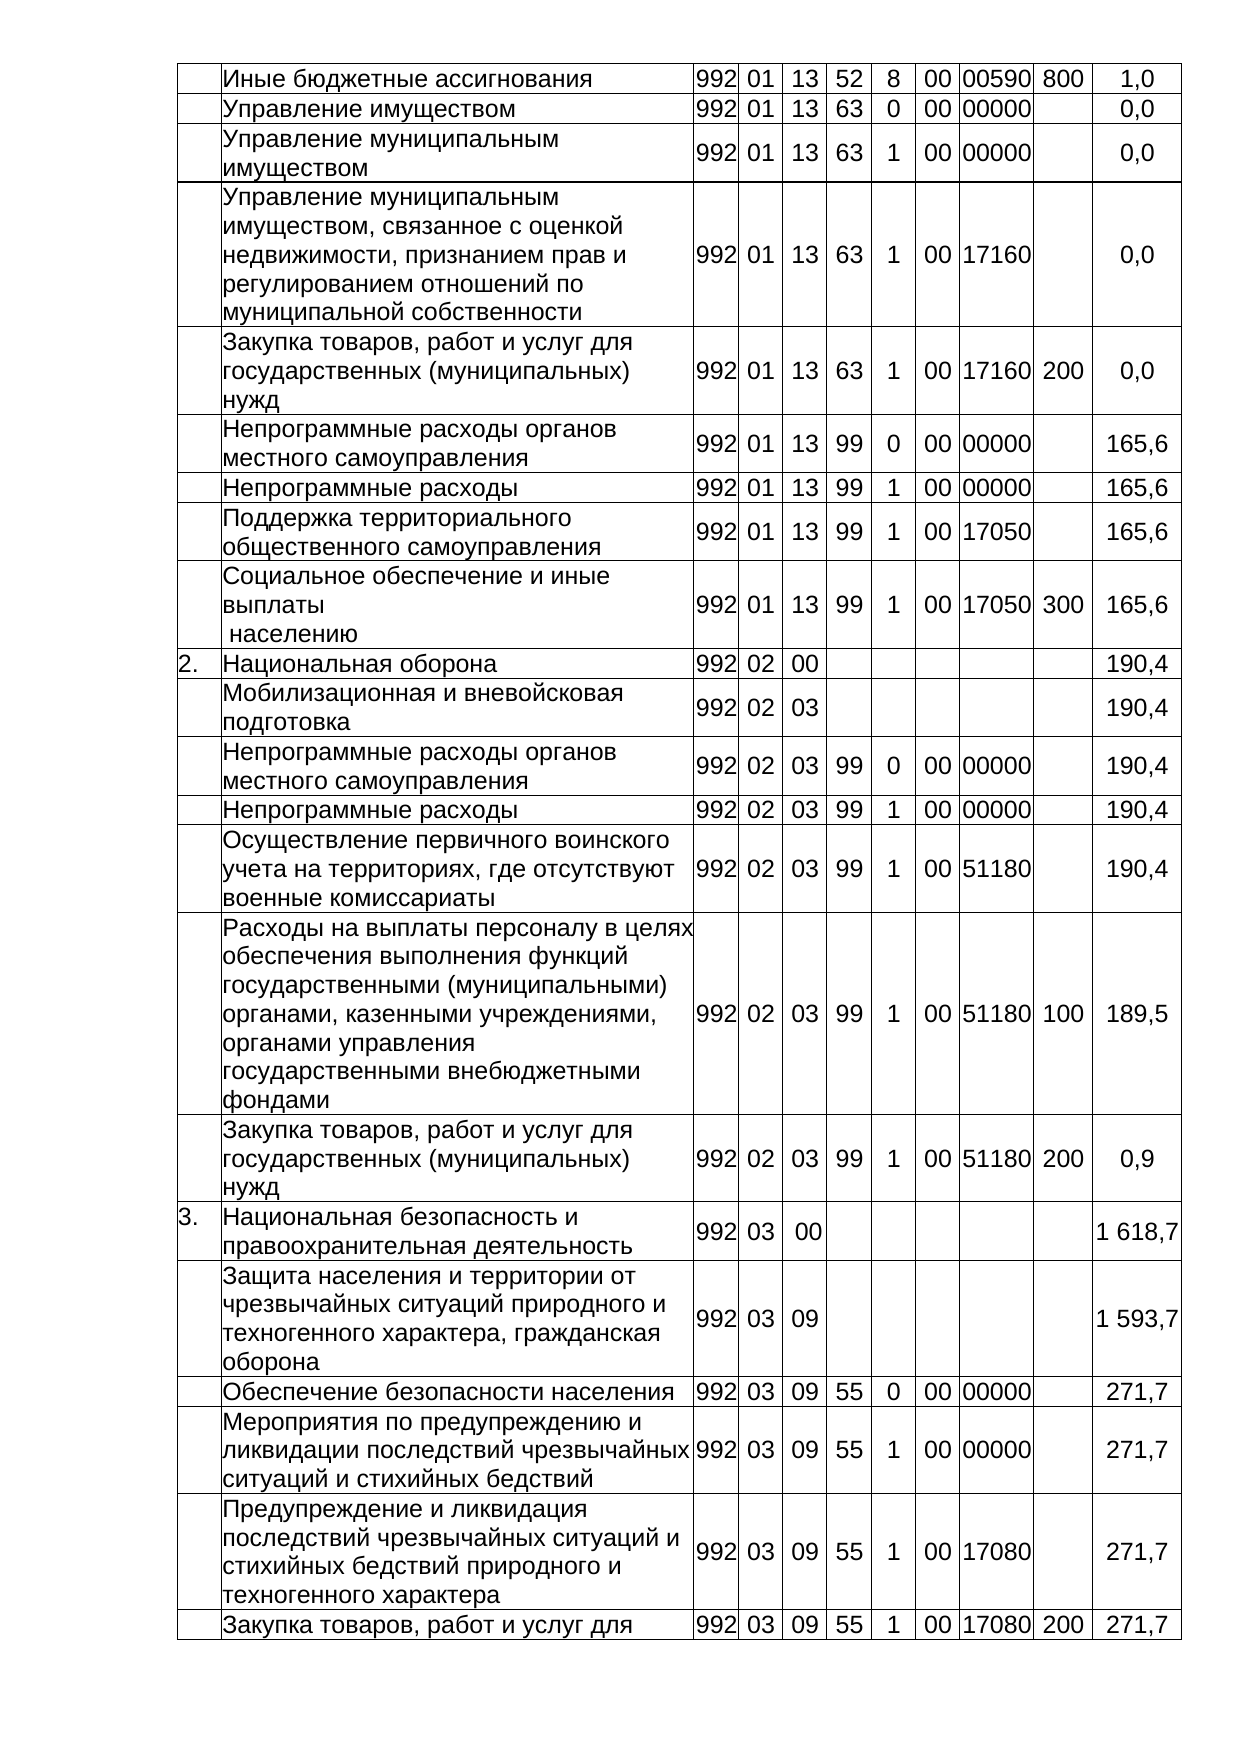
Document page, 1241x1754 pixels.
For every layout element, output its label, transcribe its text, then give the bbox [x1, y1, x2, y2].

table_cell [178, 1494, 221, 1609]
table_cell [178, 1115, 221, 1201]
table_cell 992 [694, 649, 738, 677]
table_cell [1034, 473, 1092, 502]
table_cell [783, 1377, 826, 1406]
table_cell 13 [783, 183, 826, 326]
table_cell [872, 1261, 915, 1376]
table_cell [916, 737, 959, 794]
table_cell [960, 649, 1033, 677]
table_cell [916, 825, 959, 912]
table_cell Непрограммные расходы [222, 473, 693, 502]
table_cell [1034, 94, 1092, 123]
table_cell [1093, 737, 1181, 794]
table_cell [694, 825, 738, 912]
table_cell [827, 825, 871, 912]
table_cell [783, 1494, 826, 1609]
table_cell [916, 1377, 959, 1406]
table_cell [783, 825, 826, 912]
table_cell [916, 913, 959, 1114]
table_cell 190,4 [1093, 649, 1181, 677]
table_cell 8 [872, 64, 915, 93]
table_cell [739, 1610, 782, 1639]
table_cell 00 [916, 327, 959, 413]
table_cell 992 [694, 183, 738, 326]
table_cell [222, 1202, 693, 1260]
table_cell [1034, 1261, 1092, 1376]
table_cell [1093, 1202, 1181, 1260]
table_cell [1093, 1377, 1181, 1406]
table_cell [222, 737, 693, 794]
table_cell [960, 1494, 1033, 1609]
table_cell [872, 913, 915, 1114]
table_cell 01 [739, 94, 782, 123]
table_cell 992 [694, 327, 738, 413]
table_cell 01 [739, 561, 782, 648]
table_cell 63 [827, 327, 871, 413]
table_cell [178, 183, 221, 326]
table_cell [178, 679, 221, 736]
table_cell Социальное обеспечение и иные выплаты населению [222, 561, 693, 648]
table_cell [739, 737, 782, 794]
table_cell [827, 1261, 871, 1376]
table_cell 992 [694, 679, 738, 736]
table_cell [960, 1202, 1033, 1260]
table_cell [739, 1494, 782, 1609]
table_cell 00 [916, 64, 959, 93]
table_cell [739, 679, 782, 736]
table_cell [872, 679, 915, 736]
table_cell 01 [739, 327, 782, 413]
table_cell 17050 [960, 503, 1033, 560]
table_cell 00 [916, 561, 959, 648]
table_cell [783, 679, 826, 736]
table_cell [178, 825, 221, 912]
table_cell 2. [178, 649, 221, 677]
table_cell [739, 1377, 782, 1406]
table_cell 00 [916, 124, 959, 181]
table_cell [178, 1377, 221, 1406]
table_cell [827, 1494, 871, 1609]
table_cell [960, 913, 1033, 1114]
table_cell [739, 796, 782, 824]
table_cell [178, 503, 221, 560]
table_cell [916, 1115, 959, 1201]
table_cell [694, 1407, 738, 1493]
table_cell 17160 [960, 327, 1033, 413]
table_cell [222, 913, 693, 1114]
table_cell 63 [827, 124, 871, 181]
table_cell Мобилизационная и вневойсковая подготовка [222, 679, 693, 736]
table_cell 00 [916, 473, 959, 502]
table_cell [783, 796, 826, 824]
table_cell 0 [872, 415, 915, 472]
table_cell [178, 327, 221, 413]
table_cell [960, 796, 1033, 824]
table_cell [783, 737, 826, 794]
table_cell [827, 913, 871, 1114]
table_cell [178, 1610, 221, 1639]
table_cell 02 [739, 649, 782, 677]
table_cell 1 [872, 183, 915, 326]
table_cell [178, 94, 221, 123]
table_cell 165,6 [1093, 503, 1181, 560]
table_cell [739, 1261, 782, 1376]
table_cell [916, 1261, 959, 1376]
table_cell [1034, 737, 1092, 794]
table_cell [178, 415, 221, 472]
table_cell 01 [739, 124, 782, 181]
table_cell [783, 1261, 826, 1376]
table_cell 00 [916, 415, 959, 472]
table_cell 52 [827, 64, 871, 93]
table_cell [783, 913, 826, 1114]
table_cell 17050 [960, 561, 1033, 648]
table_cell 992 [694, 94, 738, 123]
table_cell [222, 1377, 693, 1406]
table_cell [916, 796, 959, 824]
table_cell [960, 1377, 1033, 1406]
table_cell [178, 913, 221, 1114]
table_cell 63 [827, 94, 871, 123]
table_cell 99 [827, 473, 871, 502]
table_cell 0,0 [1093, 124, 1181, 181]
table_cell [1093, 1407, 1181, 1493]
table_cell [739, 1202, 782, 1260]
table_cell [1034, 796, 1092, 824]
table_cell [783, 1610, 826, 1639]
table_cell 01 [739, 64, 782, 93]
table_cell 165,6 [1093, 473, 1181, 502]
table_cell [916, 649, 959, 677]
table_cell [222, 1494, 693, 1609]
table_cell 992 [694, 64, 738, 93]
table_cell 1 [872, 327, 915, 413]
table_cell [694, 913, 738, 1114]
table_cell [1034, 503, 1092, 560]
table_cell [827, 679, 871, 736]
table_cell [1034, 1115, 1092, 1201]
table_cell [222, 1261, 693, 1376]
table_cell 13 [783, 94, 826, 123]
table_cell 1,0 [1093, 64, 1181, 93]
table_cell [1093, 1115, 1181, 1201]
table_cell Закупка товаров, работ и услуг для государственных (муниципальных) нужд [222, 327, 693, 413]
table_cell Управление имуществом [222, 94, 693, 123]
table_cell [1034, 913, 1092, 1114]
table_cell 0,0 [1093, 327, 1181, 413]
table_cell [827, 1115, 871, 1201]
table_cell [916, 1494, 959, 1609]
table_cell 0 [872, 94, 915, 123]
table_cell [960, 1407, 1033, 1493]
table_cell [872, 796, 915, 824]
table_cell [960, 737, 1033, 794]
table_cell 1 [872, 473, 915, 502]
table_cell 13 [783, 503, 826, 560]
table_cell [178, 64, 221, 93]
table_cell 13 [783, 124, 826, 181]
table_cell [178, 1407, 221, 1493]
table_cell 13 [783, 473, 826, 502]
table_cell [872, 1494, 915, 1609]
table_cell [1034, 415, 1092, 472]
table_cell Поддержка территориального общественного самоуправления [222, 503, 693, 560]
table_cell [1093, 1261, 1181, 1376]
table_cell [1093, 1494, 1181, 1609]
table_cell 13 [783, 415, 826, 472]
table_cell 165,6 [1093, 415, 1181, 472]
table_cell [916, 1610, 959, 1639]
table_cell 01 [739, 503, 782, 560]
table_cell 992 [694, 124, 738, 181]
table_cell Управление муниципальным имуществом, связанное с оценкой недвижимости, признанием прав и регулированием отношений по муниципальной собственности [222, 183, 693, 326]
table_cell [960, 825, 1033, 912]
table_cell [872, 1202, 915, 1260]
table_cell 00 [783, 649, 826, 677]
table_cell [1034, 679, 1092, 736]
table_cell Иные бюджетные ассигнования [222, 64, 693, 93]
table_cell 01 [739, 183, 782, 326]
table_cell [827, 649, 871, 677]
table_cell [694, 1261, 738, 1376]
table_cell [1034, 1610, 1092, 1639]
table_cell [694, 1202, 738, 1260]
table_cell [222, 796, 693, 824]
table_cell [1034, 649, 1092, 677]
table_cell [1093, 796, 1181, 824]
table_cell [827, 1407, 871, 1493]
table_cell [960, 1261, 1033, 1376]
table_cell 1 [872, 124, 915, 181]
table_cell [1034, 124, 1092, 181]
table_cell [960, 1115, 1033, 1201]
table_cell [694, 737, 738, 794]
table_cell 992 [694, 561, 738, 648]
table_cell 99 [827, 503, 871, 560]
table_cell 00 [916, 183, 959, 326]
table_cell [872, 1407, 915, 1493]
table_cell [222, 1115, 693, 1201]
table_cell Национальная оборона [222, 649, 693, 677]
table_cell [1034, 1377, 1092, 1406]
table_cell 00590 [960, 64, 1033, 93]
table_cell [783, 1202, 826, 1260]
table_cell [178, 124, 221, 181]
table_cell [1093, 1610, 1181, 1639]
table_cell 13 [783, 327, 826, 413]
table_cell 1 [872, 503, 915, 560]
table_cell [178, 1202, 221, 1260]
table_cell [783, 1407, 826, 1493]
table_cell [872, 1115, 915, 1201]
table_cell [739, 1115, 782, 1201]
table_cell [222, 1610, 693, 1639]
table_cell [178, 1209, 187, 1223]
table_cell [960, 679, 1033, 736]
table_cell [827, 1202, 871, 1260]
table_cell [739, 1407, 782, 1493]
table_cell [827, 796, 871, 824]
table_cell 992 [694, 415, 738, 472]
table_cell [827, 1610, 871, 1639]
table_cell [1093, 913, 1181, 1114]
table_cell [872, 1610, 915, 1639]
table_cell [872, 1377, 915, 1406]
table_cell 200 [1034, 327, 1092, 413]
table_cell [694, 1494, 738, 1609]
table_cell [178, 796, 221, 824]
table_cell 00000 [960, 415, 1033, 472]
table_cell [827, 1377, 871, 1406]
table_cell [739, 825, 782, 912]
table_cell [872, 649, 915, 677]
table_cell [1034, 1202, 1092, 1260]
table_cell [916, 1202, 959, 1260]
table_cell 165,6 [1093, 561, 1181, 648]
table_cell [178, 561, 221, 648]
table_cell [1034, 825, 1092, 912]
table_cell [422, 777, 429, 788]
table_cell 00000 [960, 94, 1033, 123]
table_cell 00 [916, 503, 959, 560]
table_cell 01 [739, 415, 782, 472]
table_cell 800 [1034, 64, 1092, 93]
table_cell 00 [916, 94, 959, 123]
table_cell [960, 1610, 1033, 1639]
table_cell 99 [827, 415, 871, 472]
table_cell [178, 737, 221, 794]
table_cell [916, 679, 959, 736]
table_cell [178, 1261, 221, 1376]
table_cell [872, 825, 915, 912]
table_cell 992 [694, 473, 738, 502]
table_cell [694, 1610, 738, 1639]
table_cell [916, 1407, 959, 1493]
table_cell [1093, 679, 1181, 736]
table_cell 00000 [960, 124, 1033, 181]
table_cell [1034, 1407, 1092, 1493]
table_cell Управление муниципальным имуществом [222, 124, 693, 181]
table_cell 63 [827, 183, 871, 326]
table_cell 13 [783, 64, 826, 93]
table_cell Непрограммные расходы органов местного самоуправления [222, 415, 693, 472]
table_cell [1034, 183, 1092, 326]
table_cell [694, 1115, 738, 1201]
table_cell 1 [872, 561, 915, 648]
table_cell 300 [1034, 561, 1092, 648]
table_cell 992 [694, 503, 738, 560]
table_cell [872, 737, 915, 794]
table_cell 17160 [960, 183, 1033, 326]
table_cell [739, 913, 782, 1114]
table_cell 00000 [960, 473, 1033, 502]
table_cell 99 [827, 561, 871, 648]
table_cell 0,0 [1093, 94, 1181, 123]
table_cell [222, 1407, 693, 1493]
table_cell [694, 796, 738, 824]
table_cell 01 [739, 473, 782, 502]
table_cell [178, 473, 221, 502]
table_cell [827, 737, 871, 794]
table_cell 13 [783, 561, 826, 648]
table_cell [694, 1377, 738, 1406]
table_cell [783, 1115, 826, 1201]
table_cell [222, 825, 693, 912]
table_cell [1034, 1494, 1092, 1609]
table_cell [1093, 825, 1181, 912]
table_cell 0,0 [1093, 183, 1181, 326]
